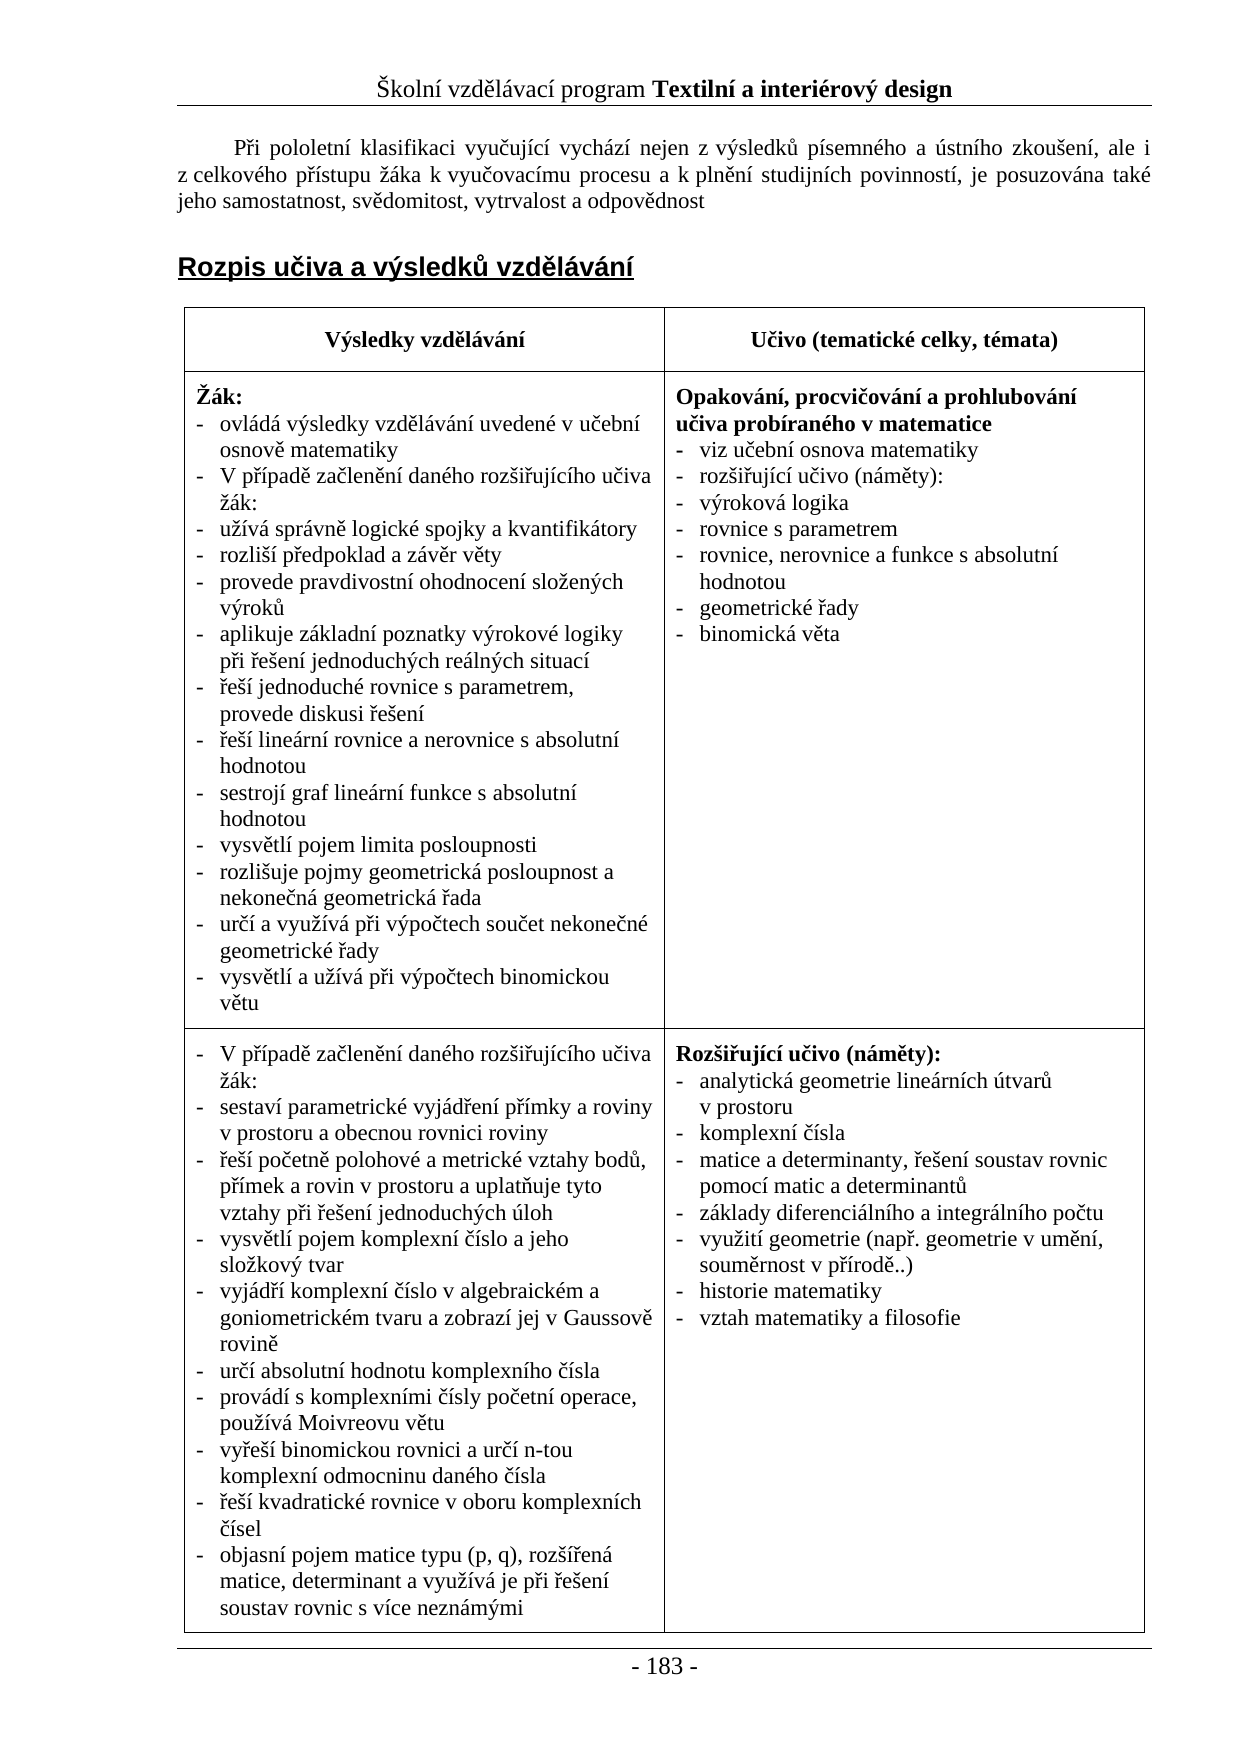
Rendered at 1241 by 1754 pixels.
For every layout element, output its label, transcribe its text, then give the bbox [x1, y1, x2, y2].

text Rozpis učiva a výsledků vzdělávání [177, 251, 1152, 282]
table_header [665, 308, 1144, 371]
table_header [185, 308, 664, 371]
text Při pololetní klasifikaci vyučující vychází nejen z výsledků písemného a ústního zkoušení, ale i z celkového přístupu žáka k vyučovacímu procesu a k plnění studijních povinností, je posuzována také jeho samostatnost, svědomitost, vytrvalost a odpovědnost [177, 134, 1152, 213]
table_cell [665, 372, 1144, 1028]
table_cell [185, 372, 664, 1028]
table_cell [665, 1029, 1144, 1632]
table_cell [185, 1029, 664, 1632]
